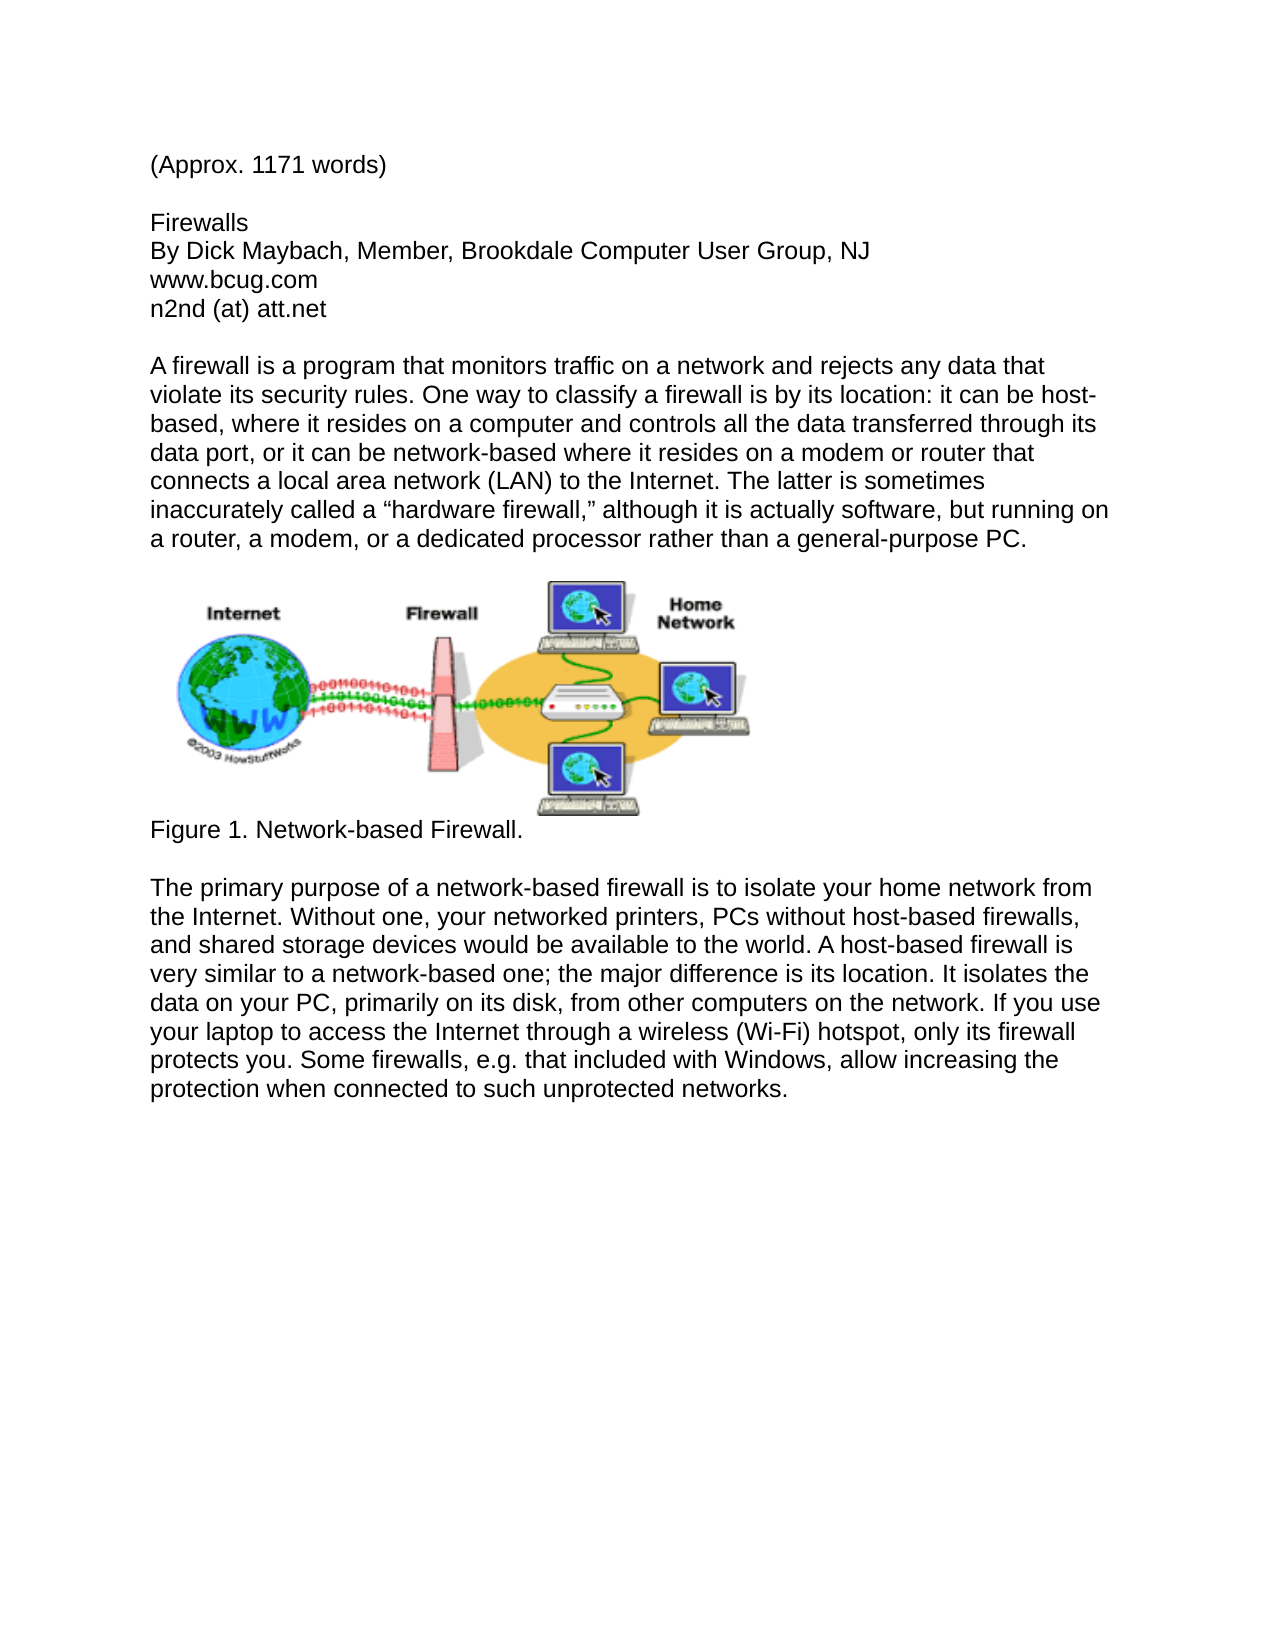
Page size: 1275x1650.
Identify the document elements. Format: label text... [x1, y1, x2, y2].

text www.bcug.com [150, 265, 1125, 294]
picture [150, 581, 750, 816]
text By Dick Maybach, Member, Brookdale Computer User Group, NJ [150, 236, 1125, 265]
text A firewall is a program that monitors traffic on a network and rejects any data that violate its security rules. One way to classify a firewall is by its location: it can be host-based, where it resides on a computer and controls all the data transferred through its data port, or it can be network-based where it resides on a modem or router that connects a local area network (LAN) to the Internet. The latter is sometimes inaccurately called a “hardware firewall,” although it is actually software, but running on a router, a modem, or a dedicated processor rather than a general-purpose PC. [150, 351, 1125, 552]
text Figure 1. Network-based Firewall. [150, 815, 1125, 844]
subtitle Firewalls [150, 207, 1125, 236]
text The primary purpose of a network-based firewall is to isolate your home network from the Internet. Without one, your networked printers, PCs without host-based firewalls, and shared storage devices would be available to the world. A host-based firewall is very similar to a network-based one; the major difference is its location. It isolates the data on your PC, primarily on its disk, from other computers on the network. If you use your laptop to access the Internet through a wireless (Wi-Fi) hotspot, only its firewall protects you. Some firewalls, e.g. that included with Windows, allow increasing the protection when connected to such unprotected networks. [150, 873, 1125, 1103]
text n2nd (at) att.net [150, 294, 1125, 322]
text (Approx. 1171 words) [150, 150, 1125, 179]
